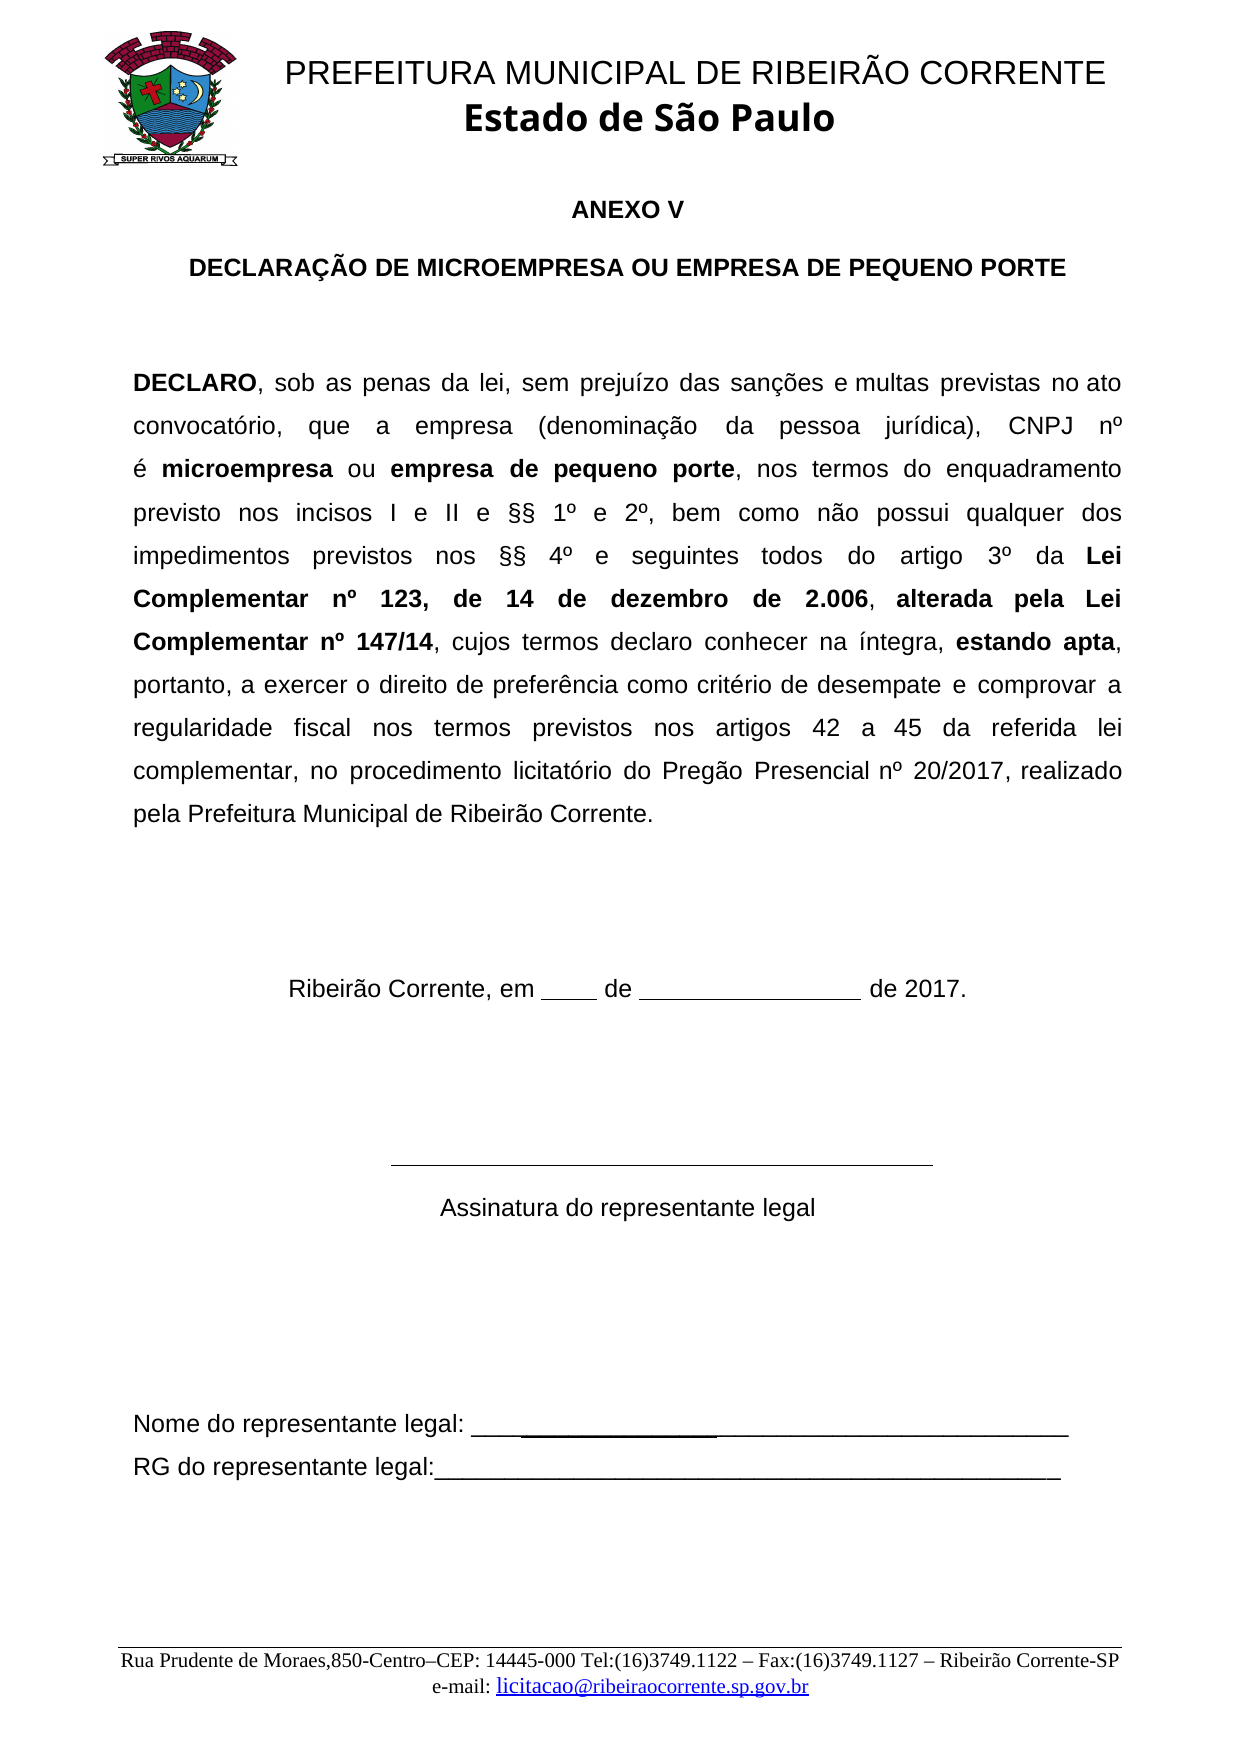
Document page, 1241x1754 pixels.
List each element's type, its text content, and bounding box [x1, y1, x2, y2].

text Ribeirão Corrente, em de de 2017. [133, 973, 1122, 1003]
text Nome do representante legal: ___________________________________________ [133, 1409, 1122, 1438]
text DECLARO, sob as penas da lei, sem prejuízo das sanções e multas previstas no ato convocatório, que a empresa (denominação da pessoa jurídica), CNPJ nº é microempresa ou empresa de pequeno porte, nos termos do enquadramento previsto nos incisos I e II e §§ 1º e 2º, bem como não possui qualquer dos impedimentos previstos nos §§ 4º e seguintes todos do artigo 3º da Lei Complementar nº 123, de 14 de dezembro de 2.006, alterada pela Lei Complementar nº 147/14, cujos termos declaro conhecer na íntegra, estando apta, portanto, a exercer o direito de preferência como critério de desempate e comprovar a regularidade fiscal nos termos previstos nos artigos 42 a 45 da referida lei complementar, no procedimento licitatório do Pregão Presencial nº 20/2017, realizado pela Prefeitura Municipal de Ribeirão Corrente. [133, 368, 1122, 828]
text DECLARAÇÃO DE MICROEMPRESA OU EMPRESA DE PEQUENO PORTE [133, 253, 1122, 282]
picture [102, 31, 238, 166]
text RG do representante legal:_____________________________________________ [133, 1452, 1122, 1481]
text Assinatura do representante legal [133, 1193, 1122, 1222]
text ANEXO V [133, 195, 1122, 224]
